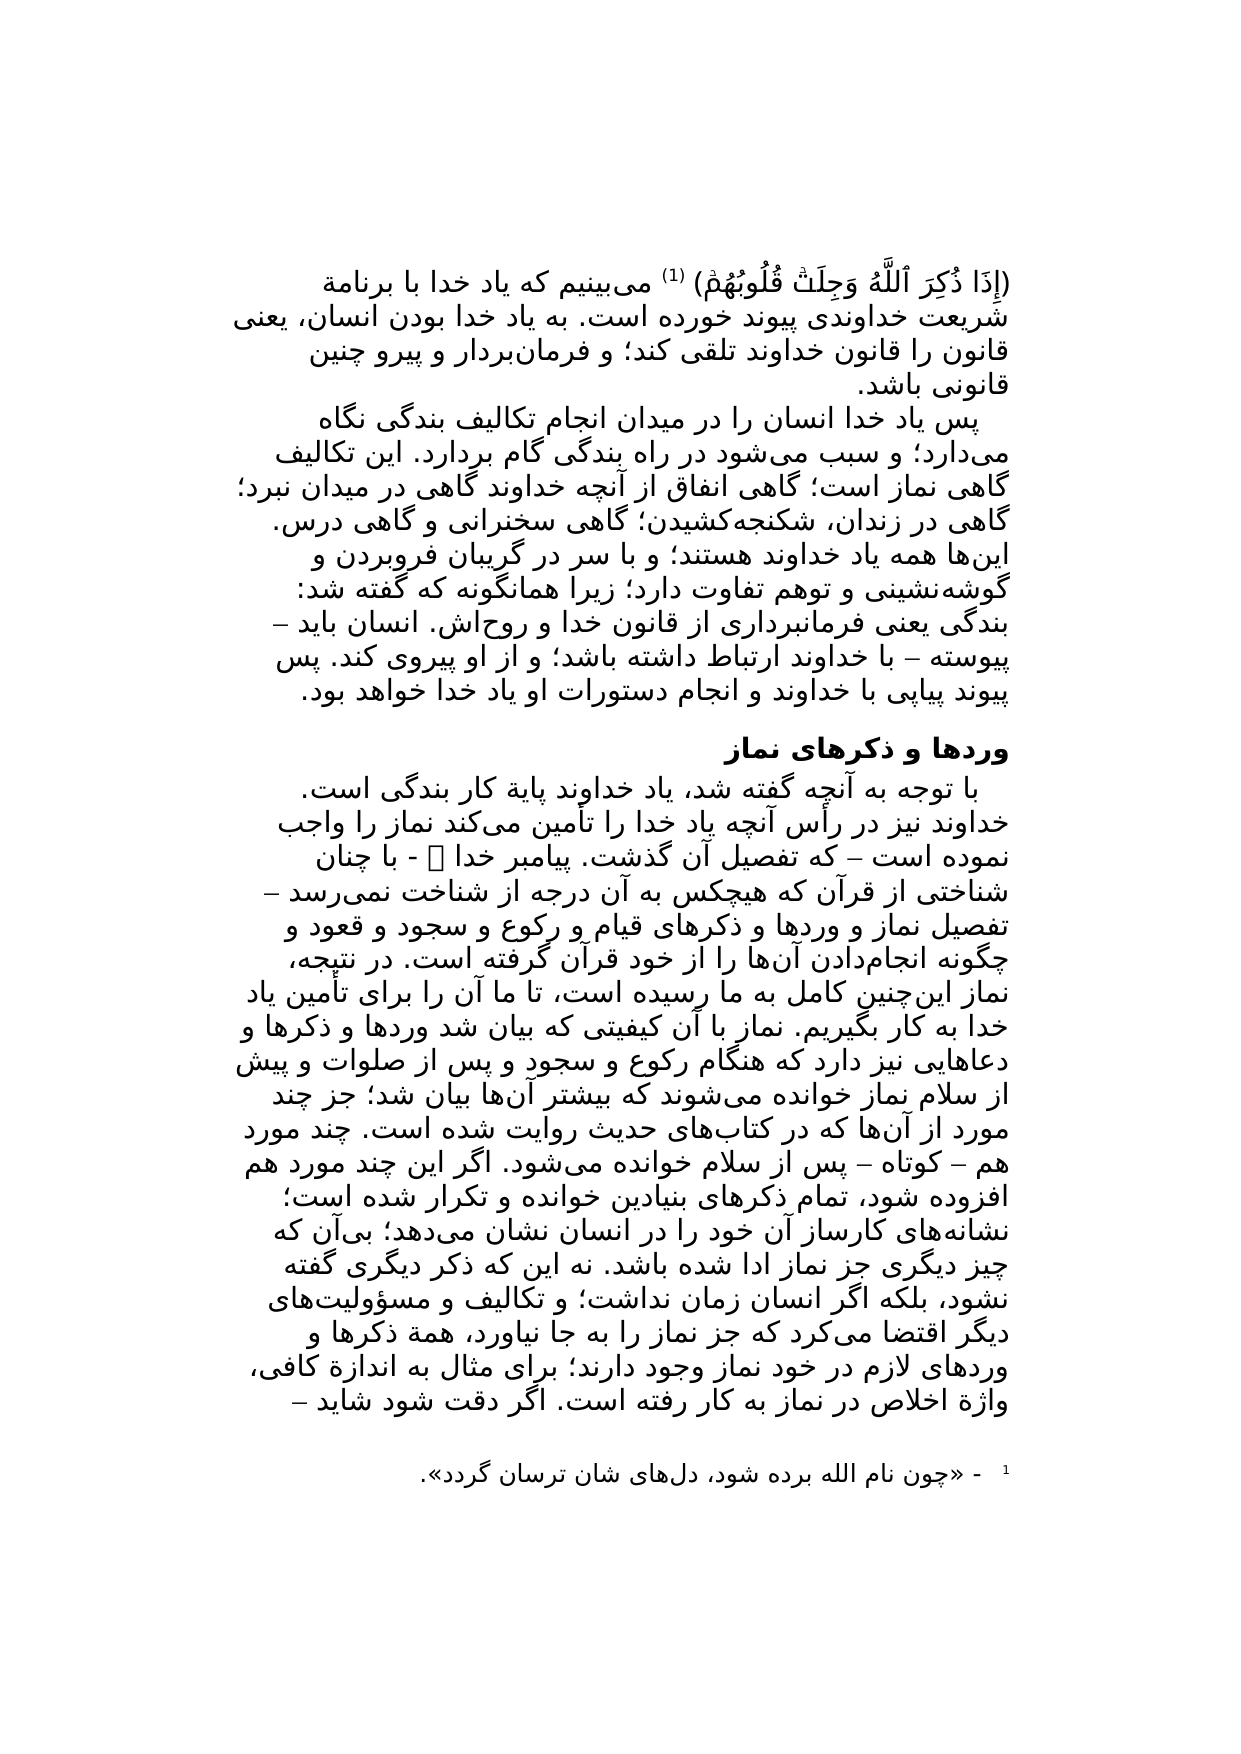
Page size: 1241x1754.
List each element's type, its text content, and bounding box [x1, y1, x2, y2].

text وردها و ذکرهای نماز [230, 733, 1010, 765]
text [230, 266, 1010, 402]
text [230, 772, 1010, 1418]
text پس یاد خدا انسان را در میدان انجام تکالیف بندگی نگاه می‌دارد؛ و سبب می‌شود در راه بندگی گام بردارد. این تکالیف گاهی نماز است؛ گاهی انفاق از آنچه خداوند گاهی در میدان نبرد؛ گاهی در زندان، شکنجه‌کشیدن؛ گاهی سخنرانی و گاهی درس. این‌ها همه یاد خداوند هستند؛ و با سر در گریبان فروبردن و گوشه‌نشینی و توهم تفاوت دارد؛ زیرا همانگونه که گفته شد: بندگی یعنی فرمانبرداری از قانون خدا و روح‌اش. انسان باید – پیوسته – با خداوند ارتباط داشته باشد؛ و از او پیروی کند. پس پیوند پیاپی با خداوند و انجام دستورات او یاد خدا خواهد بود. [230, 402, 1010, 708]
